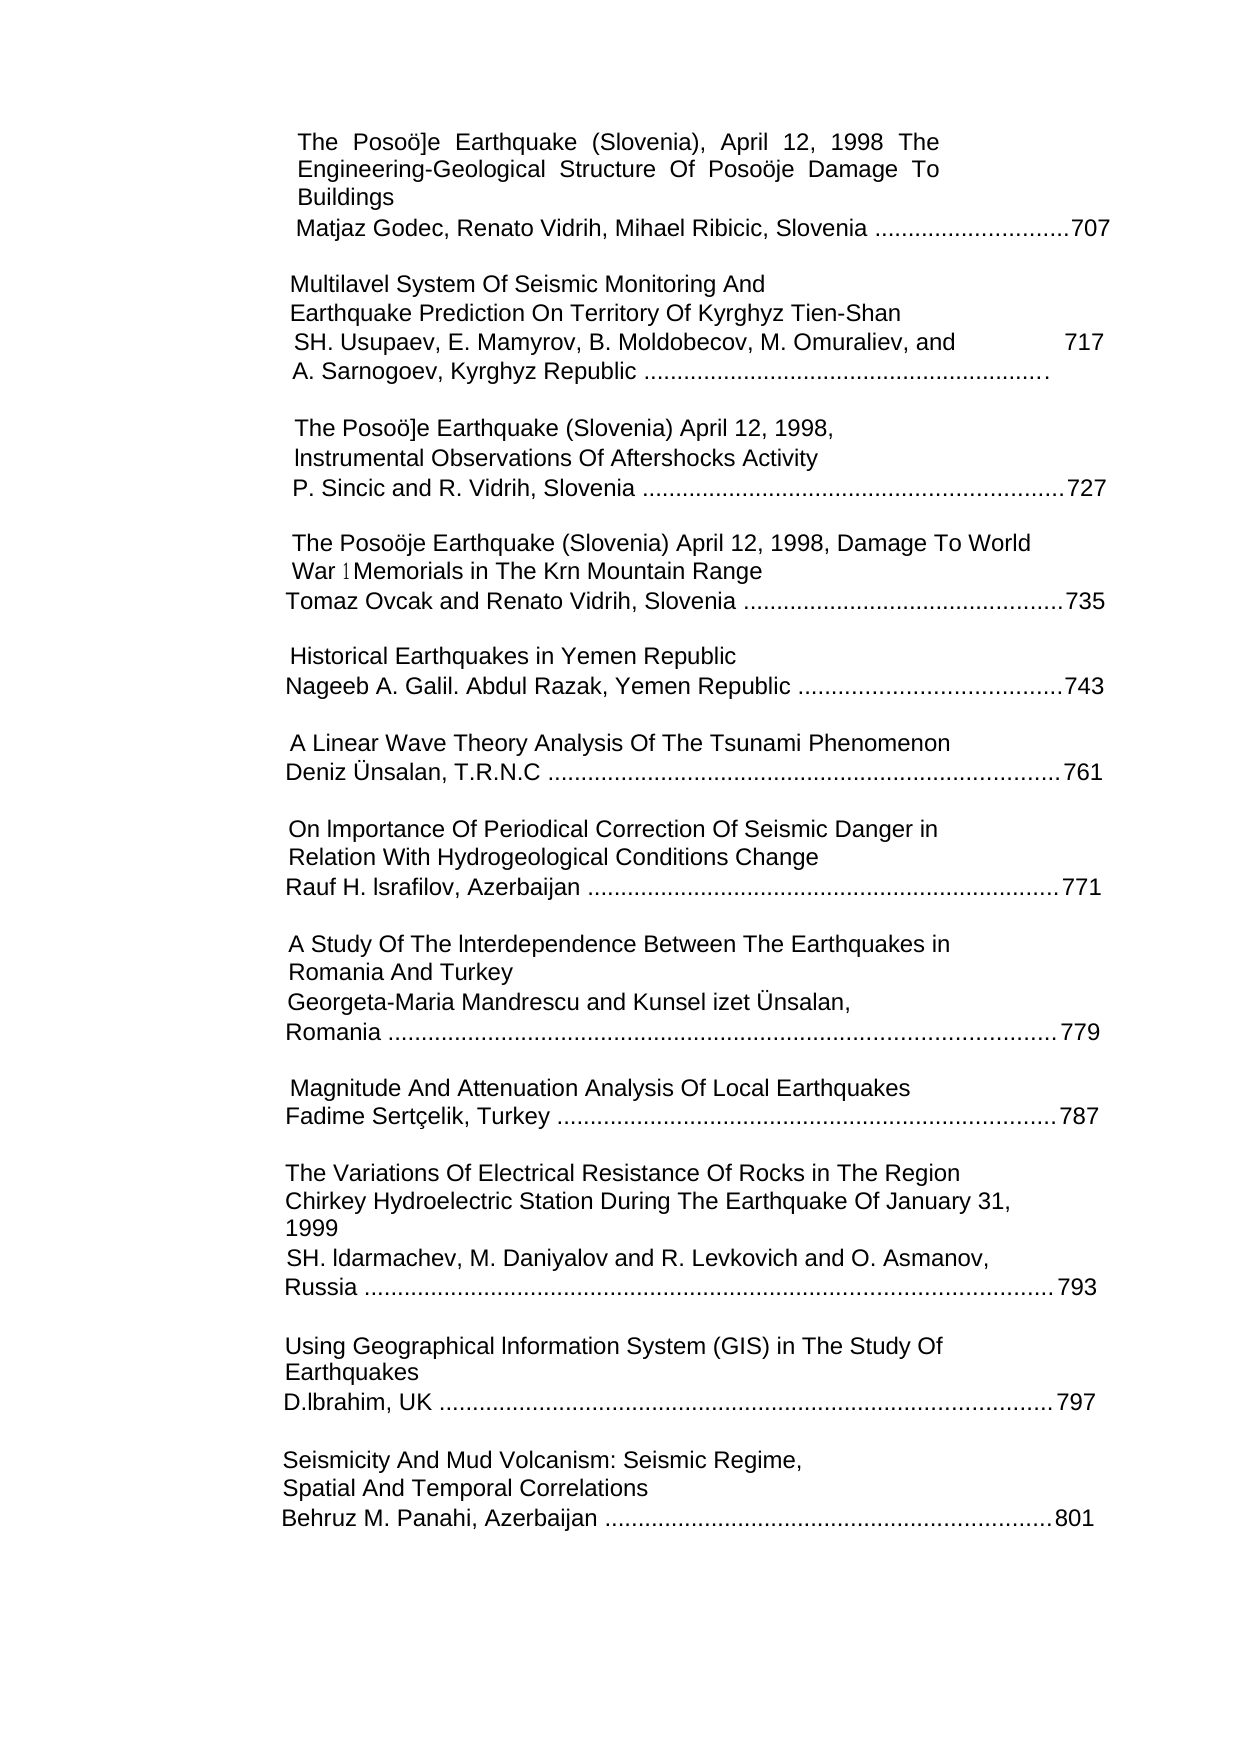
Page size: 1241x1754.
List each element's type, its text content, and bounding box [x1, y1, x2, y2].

text The Variations Of Electrical Resistance Of Rocks in The Region Chirkey Hydroelectric Station During The Earthquake Of January 31, 1999 [285, 1159, 1044, 1242]
text Historical Earthquakes in Yemen Republic [289, 642, 1109, 671]
text P. Sincic and R. Vidrih, Slovenia 727 [285, 472, 1110, 502]
text Russia 793 [284, 1272, 1109, 1301]
text Using Geographical lnformation System (GIS) in The Study Of Earthquakes [284, 1333, 1033, 1386]
text Rauf H. lsrafilov, Azerbaijan 771 [285, 871, 1109, 901]
text Seismicity And Mud Volcanism: Seismic Regime, Spatial And Temporal Correlations [282, 1446, 863, 1503]
text Georgeta-Maria Mandrescu and Kunsel izet Ünsalan, [287, 986, 1109, 1017]
text Romania 779 [285, 1017, 1109, 1046]
text SH. ldarmachev, M. Daniyalov and R. Levkovich and O. Asmanov, [286, 1242, 1109, 1272]
text Behruz M. Panahi, Azerbaijan 801 [281, 1503, 1108, 1533]
text The Posoö]e Earthquake (Slovenia) April 12, 1998, lnstrumental Observations Of Aftershocks Activity [294, 413, 893, 472]
text Nageeb A. Galil. Abdul Razak, Yemen Republic 743 [285, 671, 1109, 701]
text A. Sarnogoev, Kyrghyz Republic . [285, 356, 1112, 385]
text A Study Of The lnterdependence Between The Earthquakes in Romania And Turkey [288, 931, 1019, 986]
text Tomaz Ovcak and Renato Vidrih, Slovenia 735 [285, 585, 1109, 615]
text The Posoöje Earthquake (Slovenia) April 12, 1998, Damage To World War 1 Memorials in The Krn Mountain Range [292, 528, 1052, 585]
text Multilavel System Of Seismic Monitoring And [289, 270, 1112, 298]
text A Linear Wave Theory Analysis Of The Tsunami Phenomenon [289, 729, 1109, 757]
text Earthquake Prediction On Territory Of Kyrghyz Tien-Shan [289, 298, 1112, 327]
text SH. Usupaev, E. Mamyrov, B. Moldobecov, M. Omuraliev, and 717 [285, 327, 1112, 356]
text D.lbrahim, UK 797 [283, 1386, 1109, 1417]
text Deniz Ünsalan, T.R.N.C 761 [285, 757, 1109, 786]
text The Posoö]e Earthquake (Slovenia), April 12, 1998 The Engineering-Geological Structure Of Posoöje Damage To Buildings [297, 128, 940, 211]
text Matjaz Godec, Renato Vidrih, Mihael Ribicic, Slovenia 707 [285, 211, 1113, 243]
text Fadime Sertçelik, Turkey 787 [285, 1102, 1109, 1131]
text Magnitude And Attenuation Analysis Of Local Earthquakes [289, 1073, 1109, 1102]
text On lmportance Of Periodical Correction Of Seismic Danger in Relation With Hydrogeological Conditions Change [288, 816, 1019, 871]
